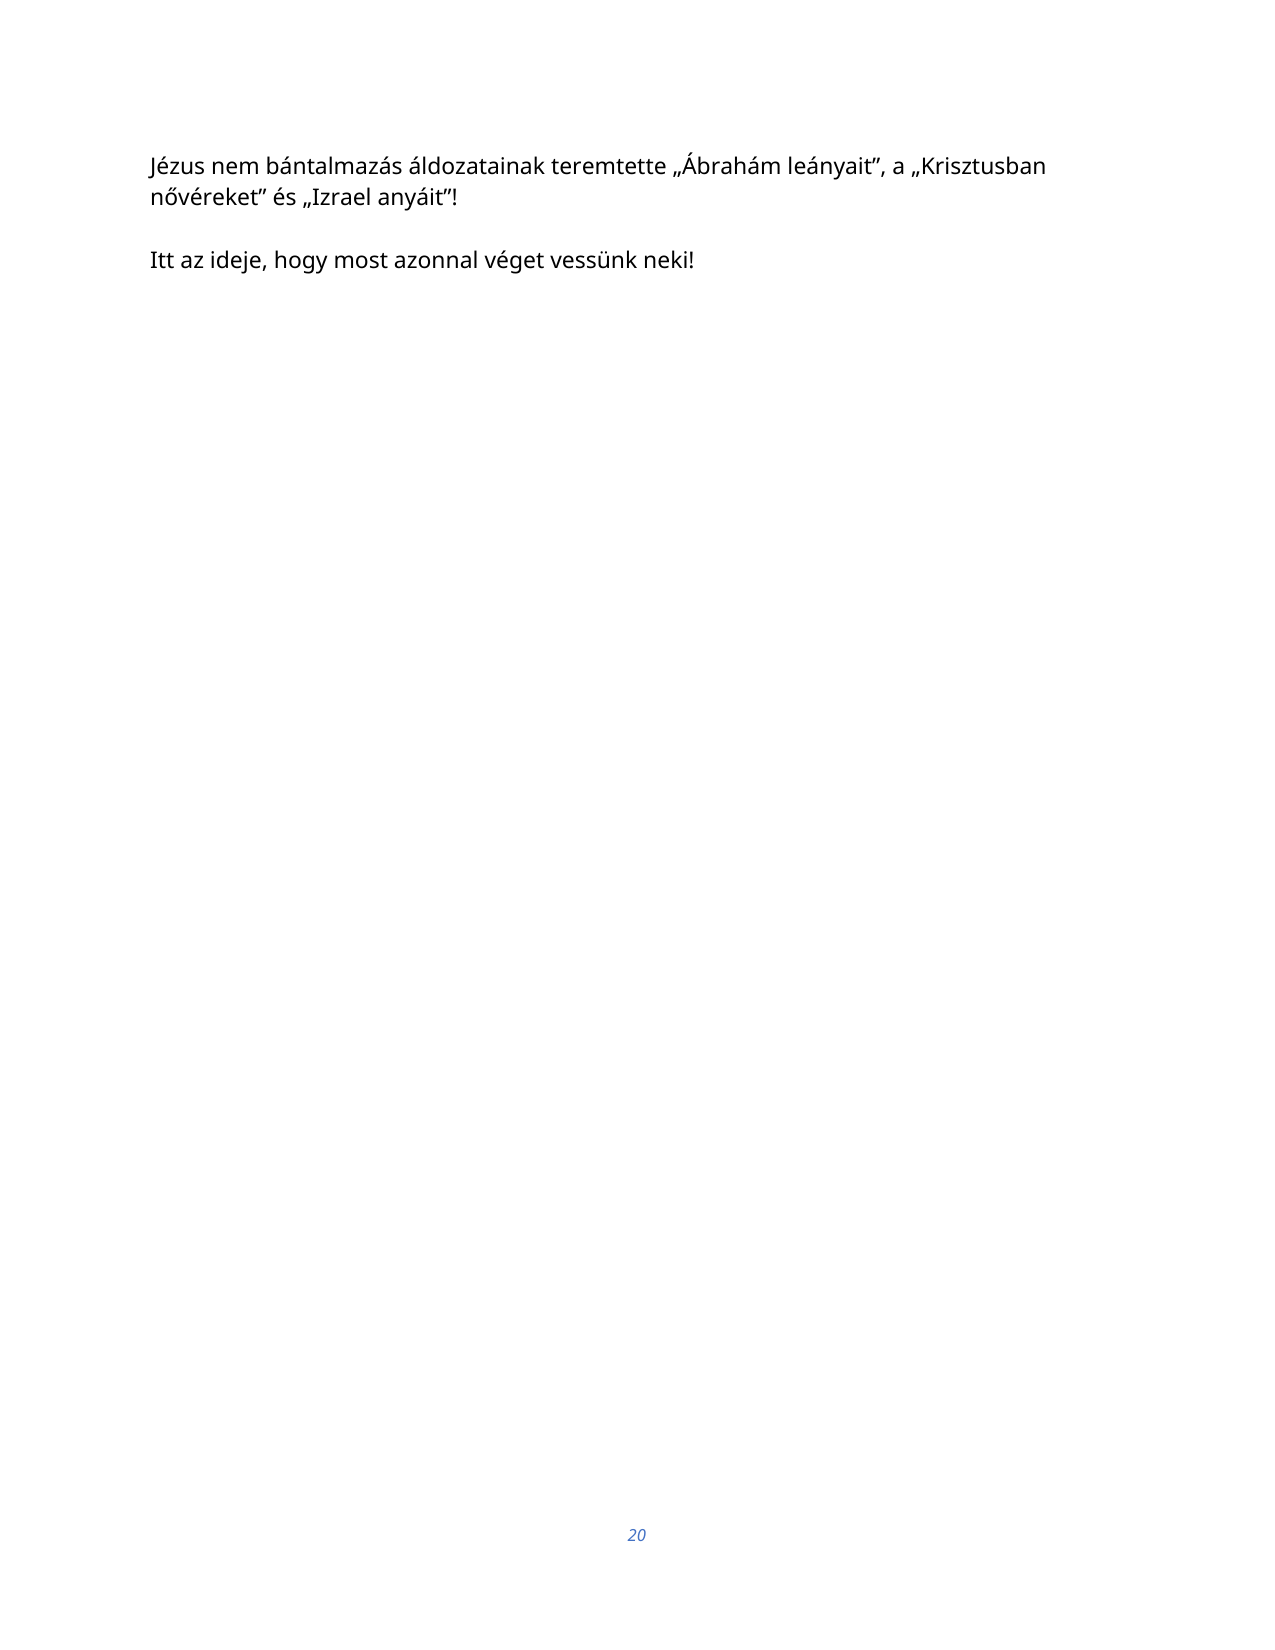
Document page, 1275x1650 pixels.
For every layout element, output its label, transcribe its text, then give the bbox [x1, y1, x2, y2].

text Jézus nem bántalmazás áldozatainak teremtette „Ábrahám leányait”, a „Krisztusban nővéreket” és „Izrael anyáit”! [150, 150, 1125, 212]
text Itt az ideje, hogy most azonnal véget vessünk neki! [150, 244, 1125, 275]
